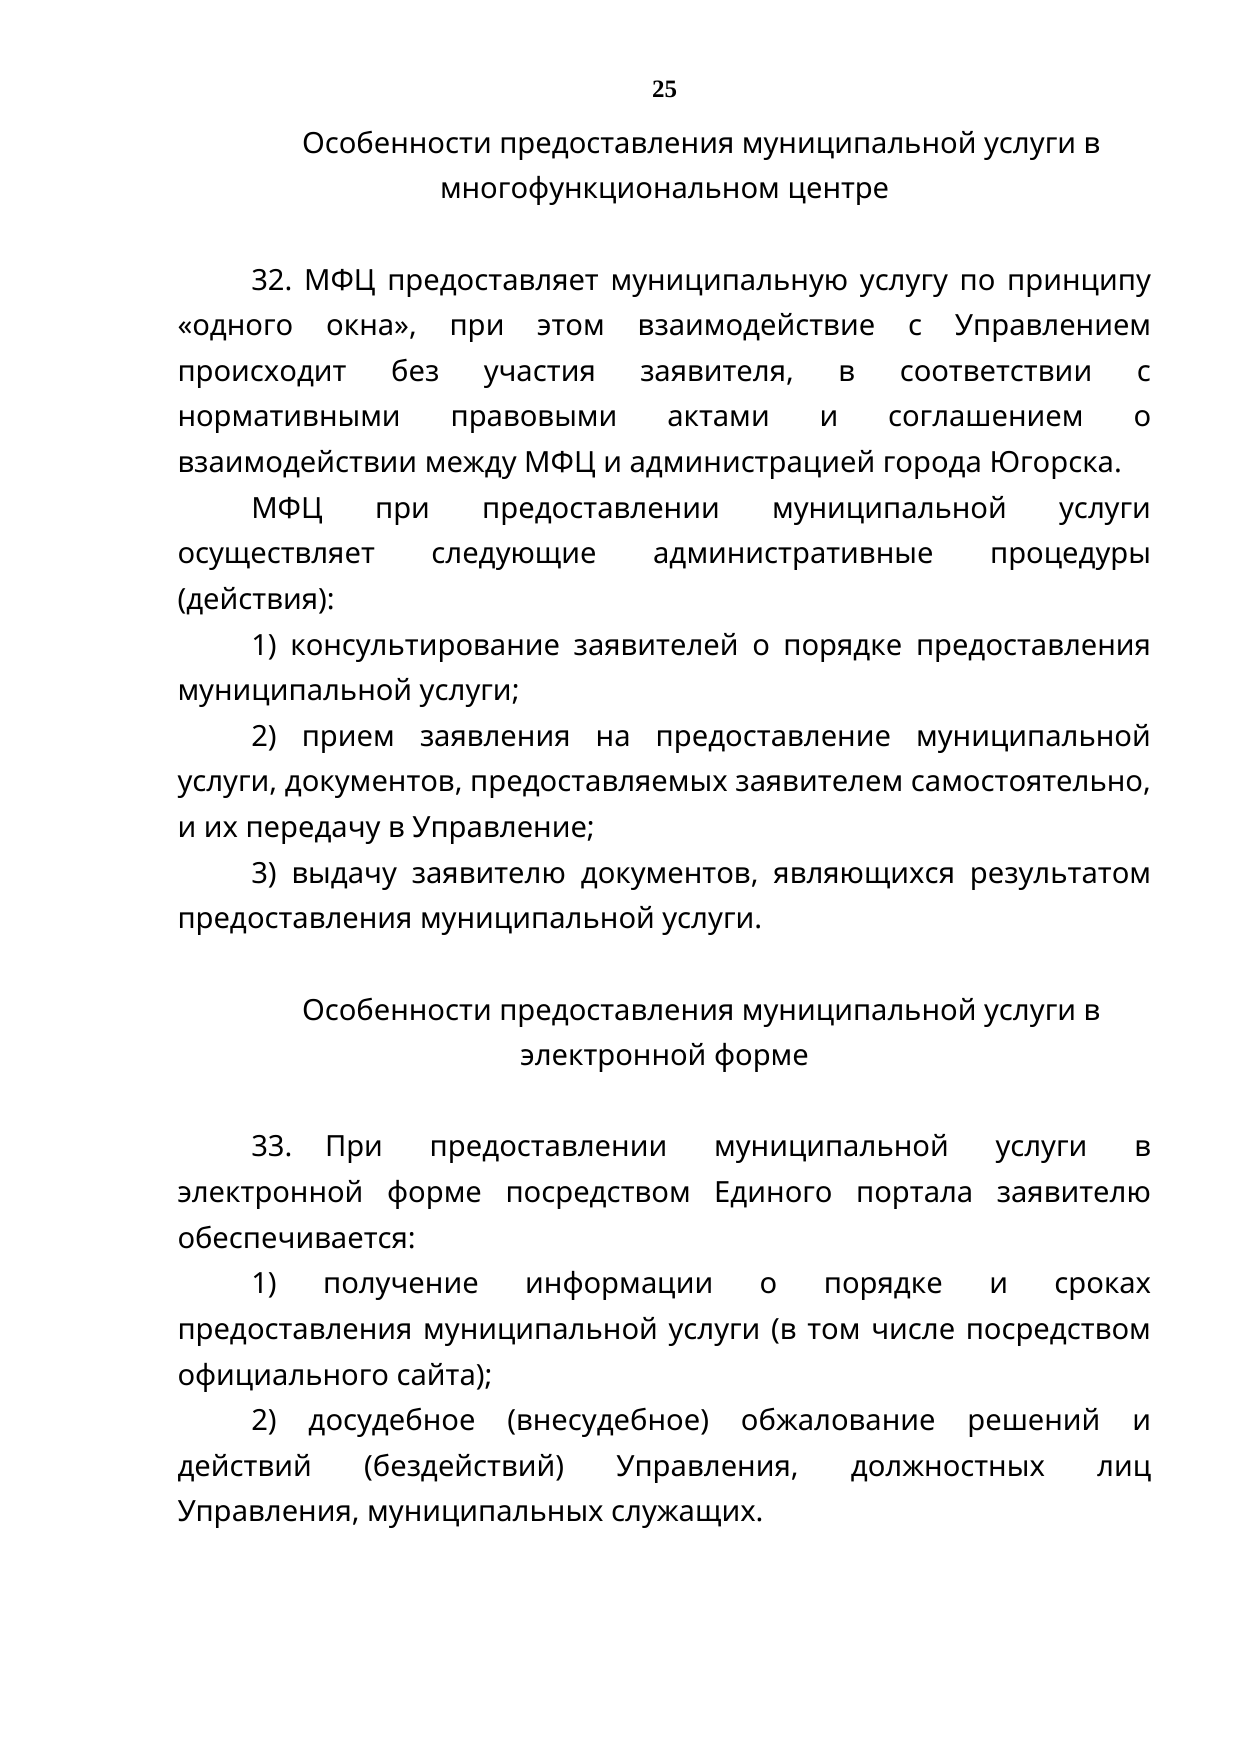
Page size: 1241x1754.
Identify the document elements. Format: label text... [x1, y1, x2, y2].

text 32. МФЦ предоставляет муниципальную услугу по принципу «одного окна», при этом взаимодействие с Управлением происходит без участия заявителя, в соответствии с нормативными правовыми актами и соглашением о взаимодействии между МФЦ и администрацией города Югорска. [177, 259, 1152, 481]
text 33. При предоставлении муниципальной услуги в электронной форме посредством Единого портала заявителю обеспечивается: [177, 1126, 1152, 1257]
text Особенности предоставления муниципальной услуги в многофункциональном центре [177, 122, 1152, 207]
text МФЦ при предоставлении муниципальной услуги осуществляет следующие административные процедуры (действия): [177, 487, 1152, 618]
text 2) досудебное (внесудебное) обжалование решений и действий (бездействий) Управления, должностных лиц Управления, муниципальных служащих. [177, 1399, 1152, 1530]
text Особенности предоставления муниципальной услуги в электронной форме [177, 989, 1152, 1074]
text 3) выдачу заявителю документов, являющихся результатом предоставления муниципальной услуги. [177, 852, 1152, 937]
text 2) прием заявления на предоставление муниципальной услуги, документов, предоставляемых заявителем самостоятельно, и их передачу в Управление; [177, 715, 1152, 846]
text 1) получение информации о порядке и сроках предоставления муниципальной услуги (в том числе посредством официального сайта); [177, 1262, 1152, 1393]
text 1) консультирование заявителей о порядке предоставления муниципальной услуги; [177, 624, 1152, 709]
